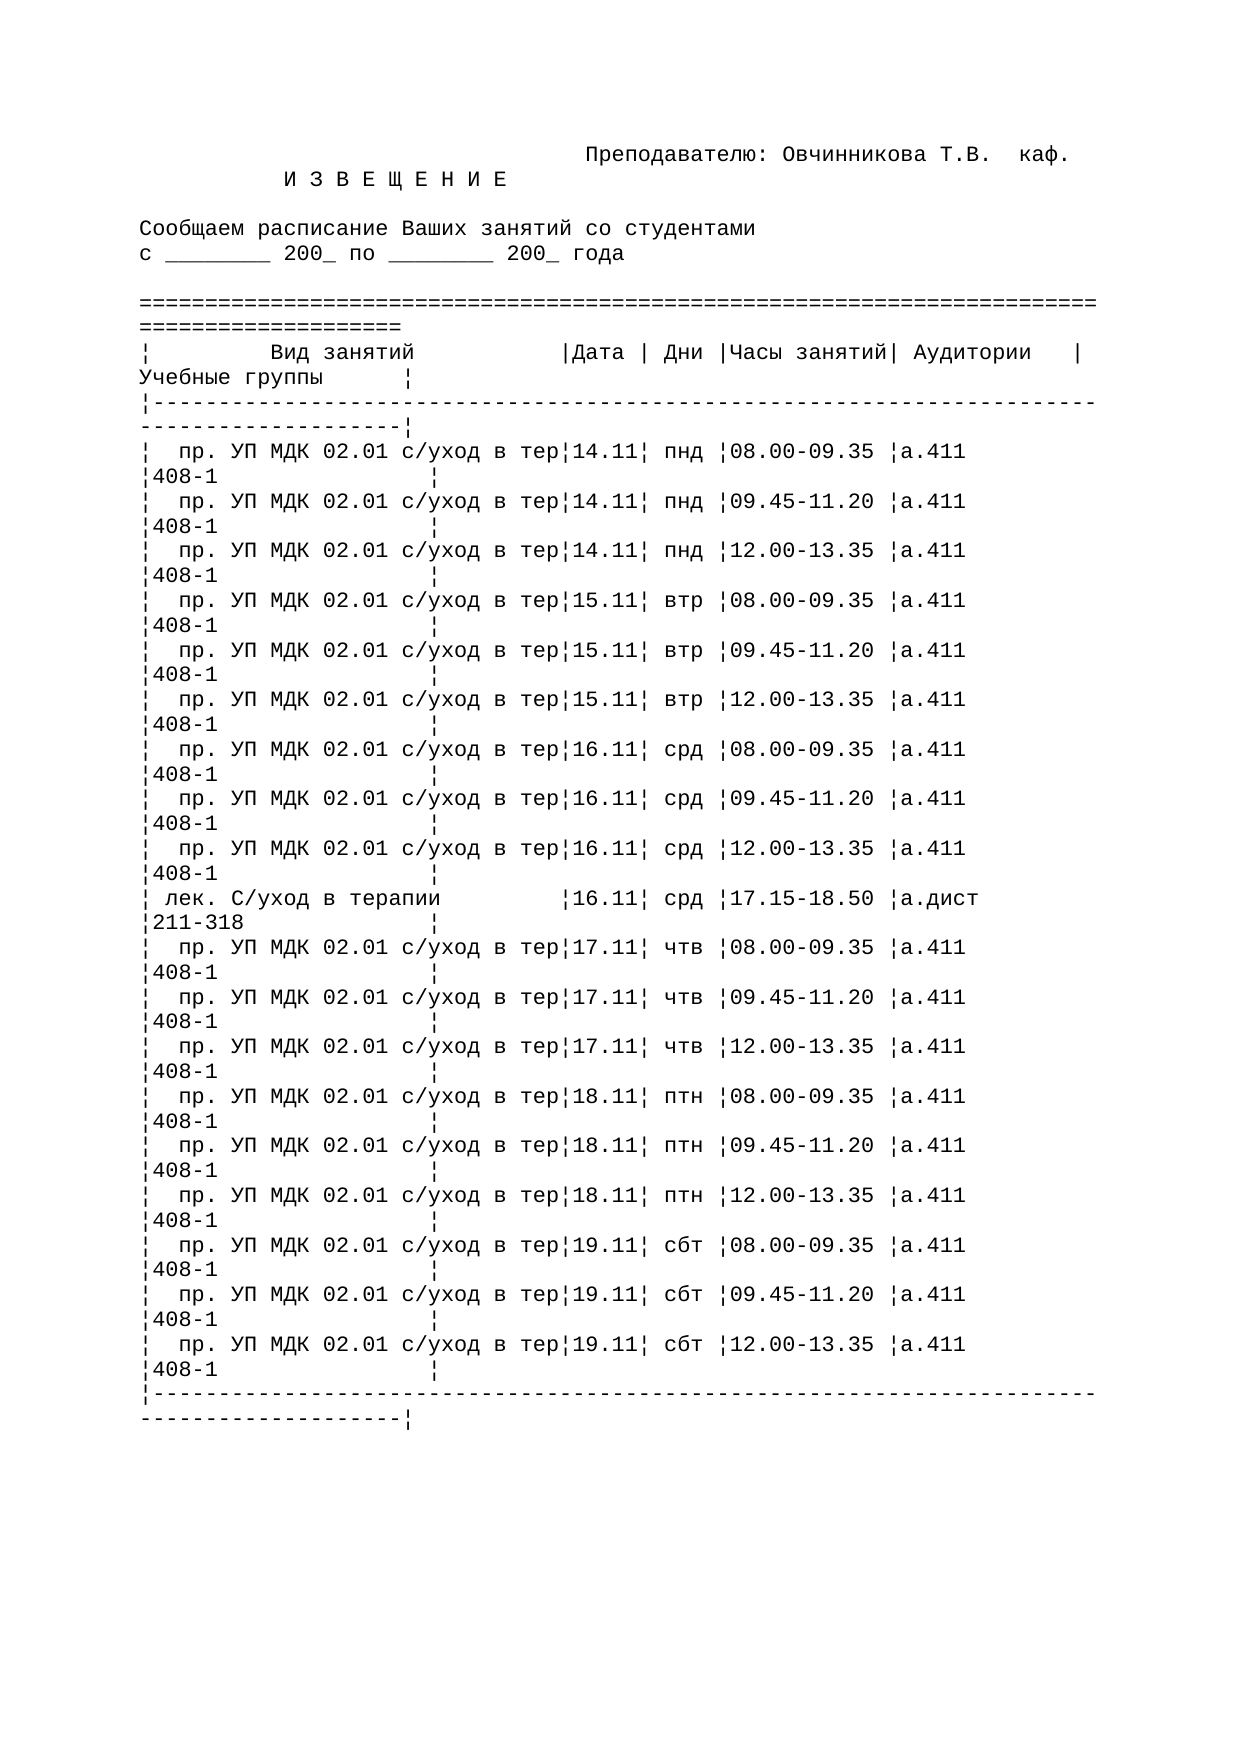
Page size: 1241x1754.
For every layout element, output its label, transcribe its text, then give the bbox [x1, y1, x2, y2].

text Преподавателю: Овчинникова Т.В. каф. [139, 143, 1101, 168]
text И З В Е Щ Е Н И Е [139, 168, 1101, 192]
text ¦ пр. УП МДК 02.01 с/уход в тер¦15.11¦ втp ¦08.00-09.35 ¦а.411 ¦408-1 ¦ [139, 589, 1101, 639]
text ¦ пр. УП МДК 02.01 с/уход в тер¦16.11¦ сpд ¦09.45-11.20 ¦а.411 ¦408-1 ¦ [139, 787, 1101, 837]
text ¦ пр. УП МДК 02.01 с/уход в тер¦16.11¦ сpд ¦12.00-13.35 ¦а.411 ¦408-1 ¦ [139, 837, 1101, 887]
text ¦--------------------------------------------------------------------------------------------¦ [139, 1382, 1101, 1432]
text с ________ 200_ по ________ 200_ года [139, 242, 1101, 267]
text ¦ пр. УП МДК 02.01 с/уход в тер¦14.11¦ пнд ¦08.00-09.35 ¦а.411 ¦408-1 ¦ [139, 440, 1101, 490]
text ¦ пр. УП МДК 02.01 с/уход в тер¦19.11¦ сбт ¦12.00-13.35 ¦а.411 ¦408-1 ¦ [139, 1333, 1101, 1382]
text ¦ пр. УП МДК 02.01 с/уход в тер¦14.11¦ пнд ¦12.00-13.35 ¦а.411 ¦408-1 ¦ [139, 539, 1101, 589]
text Сообщаем расписание Ваших занятий со студентами [139, 217, 1101, 242]
text ¦ пр. УП МДК 02.01 с/уход в тер¦18.11¦ птн ¦12.00-13.35 ¦а.411 ¦408-1 ¦ [139, 1184, 1101, 1234]
text ¦ Вид занятий |Дата | Дни |Часы занятий| Аудитории | Учебные группы ¦ [139, 341, 1101, 391]
text ¦ пр. УП МДК 02.01 с/уход в тер¦14.11¦ пнд ¦09.45-11.20 ¦а.411 ¦408-1 ¦ [139, 490, 1101, 539]
text ¦ пр. УП МДК 02.01 с/уход в тер¦18.11¦ птн ¦08.00-09.35 ¦а.411 ¦408-1 ¦ [139, 1085, 1101, 1134]
text ¦ пр. УП МДК 02.01 с/уход в тер¦18.11¦ птн ¦09.45-11.20 ¦а.411 ¦408-1 ¦ [139, 1134, 1101, 1184]
text ¦ пр. УП МДК 02.01 с/уход в тер¦16.11¦ сpд ¦08.00-09.35 ¦а.411 ¦408-1 ¦ [139, 738, 1101, 787]
text ¦ пр. УП МДК 02.01 с/уход в тер¦17.11¦ чтв ¦08.00-09.35 ¦а.411 ¦408-1 ¦ [139, 936, 1101, 986]
text ¦ пр. УП МДК 02.01 с/уход в тер¦19.11¦ сбт ¦08.00-09.35 ¦а.411 ¦408-1 ¦ [139, 1234, 1101, 1283]
text ¦ пр. УП МДК 02.01 с/уход в тер¦15.11¦ втp ¦09.45-11.20 ¦а.411 ¦408-1 ¦ [139, 639, 1101, 688]
text ¦ пр. УП МДК 02.01 с/уход в тер¦19.11¦ сбт ¦09.45-11.20 ¦а.411 ¦408-1 ¦ [139, 1283, 1101, 1333]
text ============================================================================================= [139, 292, 1101, 341]
text ¦ пр. УП МДК 02.01 с/уход в тер¦17.11¦ чтв ¦12.00-13.35 ¦а.411 ¦408-1 ¦ [139, 1035, 1101, 1085]
text ¦ лек. С/уход в терапии ¦16.11¦ сpд ¦17.15-18.50 ¦а.дист ¦211-318 ¦ [139, 887, 1101, 936]
text ¦ пр. УП МДК 02.01 с/уход в тер¦17.11¦ чтв ¦09.45-11.20 ¦а.411 ¦408-1 ¦ [139, 986, 1101, 1035]
text ¦--------------------------------------------------------------------------------------------¦ [139, 391, 1101, 440]
text ¦ пр. УП МДК 02.01 с/уход в тер¦15.11¦ втp ¦12.00-13.35 ¦а.411 ¦408-1 ¦ [139, 688, 1101, 738]
